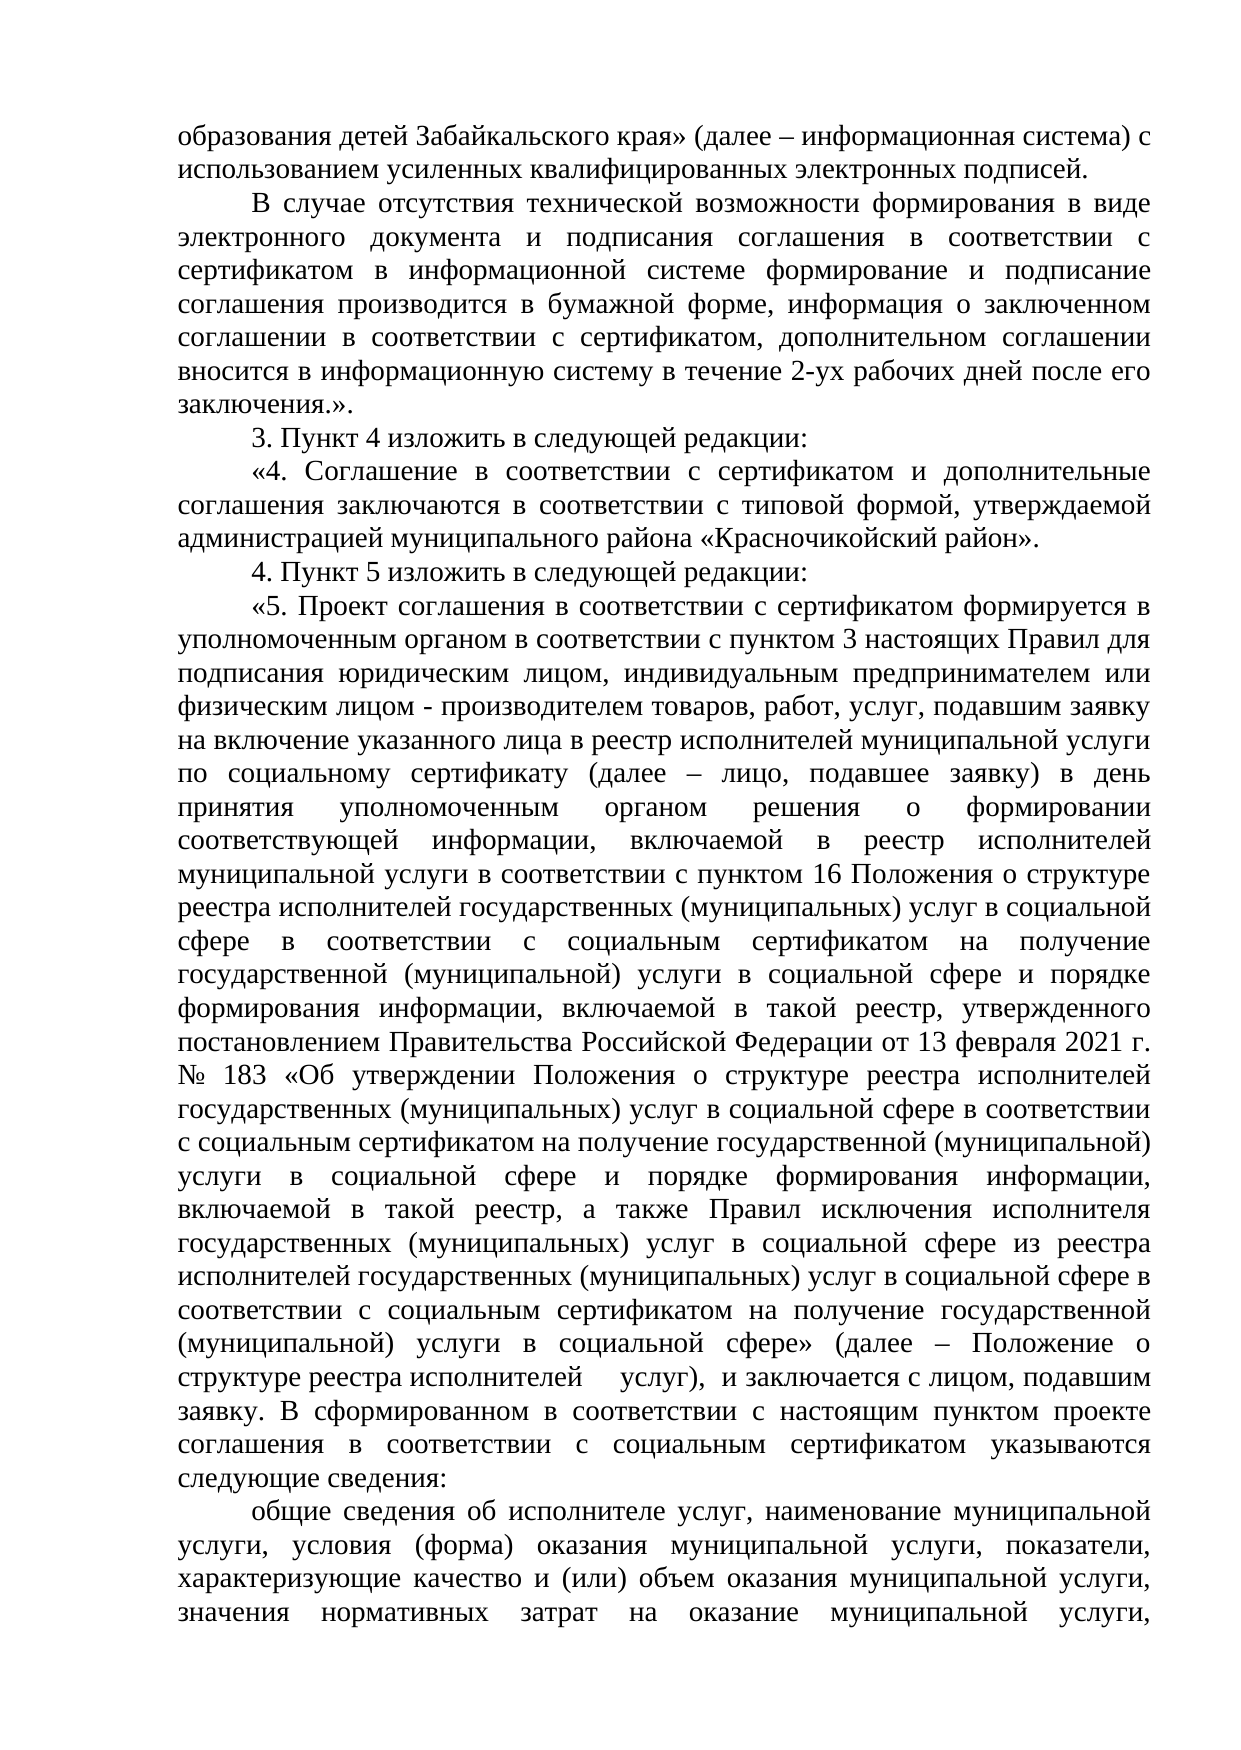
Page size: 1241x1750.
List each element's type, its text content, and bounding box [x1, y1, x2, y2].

text 4. Пункт 5 изложить в следующей редакции: [177, 554, 1152, 588]
text «5. Проект соглашения в соответствии с сертификатом формируется в уполномоченным органом в соответствии с пунктом 3 настоящих Правил для подписания юридическим лицом, индивидуальным предпринимателем или физическим лицом - производителем товаров, работ, услуг, подавшим заявку на включение указанного лица в реестр исполнителей муниципальной услуги по социальному сертификату (далее – лицо, подавшее заявку) в день принятия уполномоченным органом решения о формировании соответствующей информации, включаемой в реестр исполнителей муниципальной услуги в соответствии с пунктом 16 Положения о структуре реестра исполнителей государственных (муниципальных) услуг в социальной сфере в соответствии с социальным сертификатом на получение государственной (муниципальной) услуги в социальной сфере и порядке формирования информации, включаемой в такой реестр, утвержденного постановлением Правительства Российской Федерации от 13 февраля 2021 г. № 183 «Об утверждении Положения о структуре реестра исполнителей государственных (муниципальных) услуг в социальной сфере в соответствии с социальным сертификатом на получение государственной (муниципальной) услуги в социальной сфере и порядке формирования информации, включаемой в такой реестр, а также Правил исключения исполнителя государственных (муниципальных) услуг в социальной сфере из реестра исполнителей государственных (муниципальных) услуг в социальной сфере в соответствии с социальным сертификатом на получение государственной (муниципальной) услуги в социальной сфере» (далее – Положение о структуре реестра исполнителей услуг), и заключается с лицом, подавшим заявку. В сформированном в соответствии с настоящим пунктом проекте соглашения в соответствии с социальным сертификатом указываются следующие сведения: [177, 588, 1152, 1493]
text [177, 118, 1152, 185]
text 3. Пункт 4 изложить в следующей редакции: [177, 420, 1152, 453]
text «4. Соглашение в соответствии с сертификатом и дополнительные соглашения заключаются в соответствии с типовой формой, утверждаемой администрацией муниципального района «Красночикойский район». [177, 453, 1152, 554]
text В случае отсутствия технической возможности формирования в виде электронного документа и подписания соглашения в соответствии с сертификатом в информационной системе формирование и подписание соглашения производится в бумажной форме, информация о заключенном соглашении в соответствии с сертификатом, дополнительном соглашении вносится в информационную систему в течение 2-ух рабочих дней после его заключения.». [177, 185, 1152, 420]
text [177, 1493, 1152, 1627]
